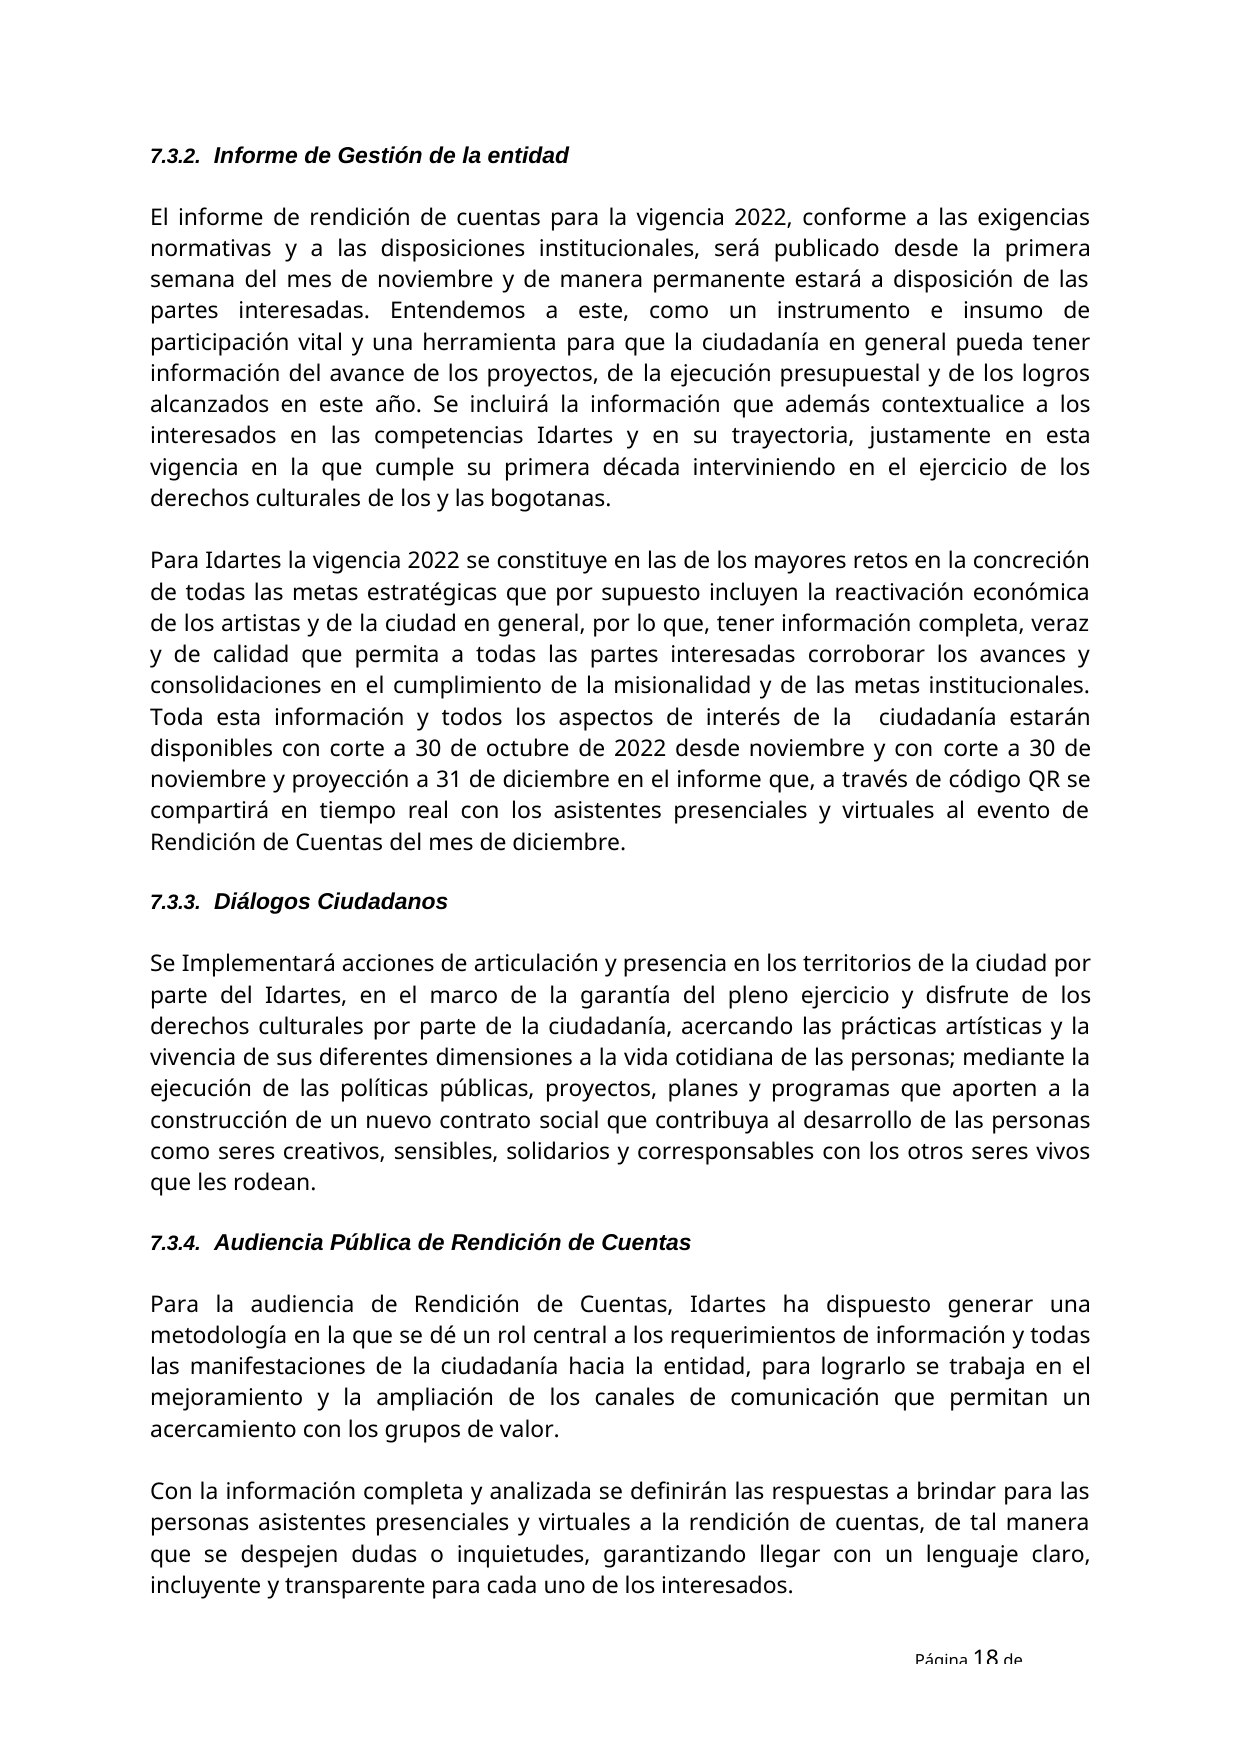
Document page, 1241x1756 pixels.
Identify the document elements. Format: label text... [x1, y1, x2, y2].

text Se Implementará acciones de articulación y presencia en los territorios de la ciudad por parte del Idartes, en el marco de la garantía del pleno ejercicio y disfrute de los derechos culturales por parte de la ciudadanía, acercando las prácticas artísticas y la vivencia de sus diferentes dimensiones a la vida cotidiana de las personas; mediante la ejecución de las políticas públicas, proyectos, planes y programas que aporten a la construcción de un nuevo contrato social que contribuya al desarrollo de las personas como seres creativos, sensibles, solidarios y corresponsables con los otros seres vivos que les rodean. [150, 947, 1091, 1197]
text Para la audiencia de Rendición de Cuentas, Idartes ha dispuesto generar una metodología en la que se dé un rol central a los requerimientos de información y todas las manifestaciones de la ciudadanía hacia la entidad, para lograrlo se trabaja en el mejoramiento y la ampliación de los canales de comunicación que permitan un acercamiento con los grupos de valor. [150, 1288, 1091, 1444]
subtitle Diálogos Ciudadanos [150, 888, 1103, 914]
text El informe de rendición de cuentas para la vigencia 2022, conforme a las exigencias normativas y a las disposiciones institucionales, será publicado desde la primera semana del mes de noviembre y de manera permanente estará a disposición de las partes interesadas. Entendemos a este, como un instrumento e insumo de participación vital y una herramienta para que la ciudadanía en general pueda tener información del avance de los proyectos, de la ejecución presupuestal y de los logros alcanzados en este año. Se incluirá la información que además contextualice a los interesados en las competencias Idartes y en su trayectoria, justamente en esta vigencia en la que cumple su primera década interviniendo en el ejercicio de los derechos culturales de los y las bogotanas. [150, 201, 1091, 513]
text Con la información completa y analizada se definirán las respuestas a brindar para las personas asistentes presenciales y virtuales a la rendición de cuentas, de tal manera que se despejen dudas o inquietudes, garantizando llegar con un lenguaje claro, incluyente y transparente para cada uno de los interesados. [150, 1475, 1091, 1600]
subtitle Informe de Gestión de la entidad [150, 142, 1103, 168]
text Para Idartes la vigencia 2022 se constituye en las de los mayores retos en la concreción de todas las metas estratégicas que por supuesto incluyen la reactivación económica de los artistas y de la ciudad en general, por lo que, tener información completa, veraz y de calidad que permita a todas las partes interesadas corroborar los avances y consolidaciones en el cumplimiento de la misionalidad y de las metas institucionales. Toda esta información y todos los aspectos de interés de la ciudadanía estarán disponibles con corte a 30 de octubre de 2022 desde noviembre y con corte a 30 de noviembre y proyección a 31 de diciembre en el informe que, a través de código QR se compartirá en tiempo real con los asistentes presenciales y virtuales al evento de Rendición de Cuentas del mes de diciembre. [150, 544, 1091, 857]
subtitle Audiencia Pública de Rendición de Cuentas [150, 1228, 1103, 1255]
